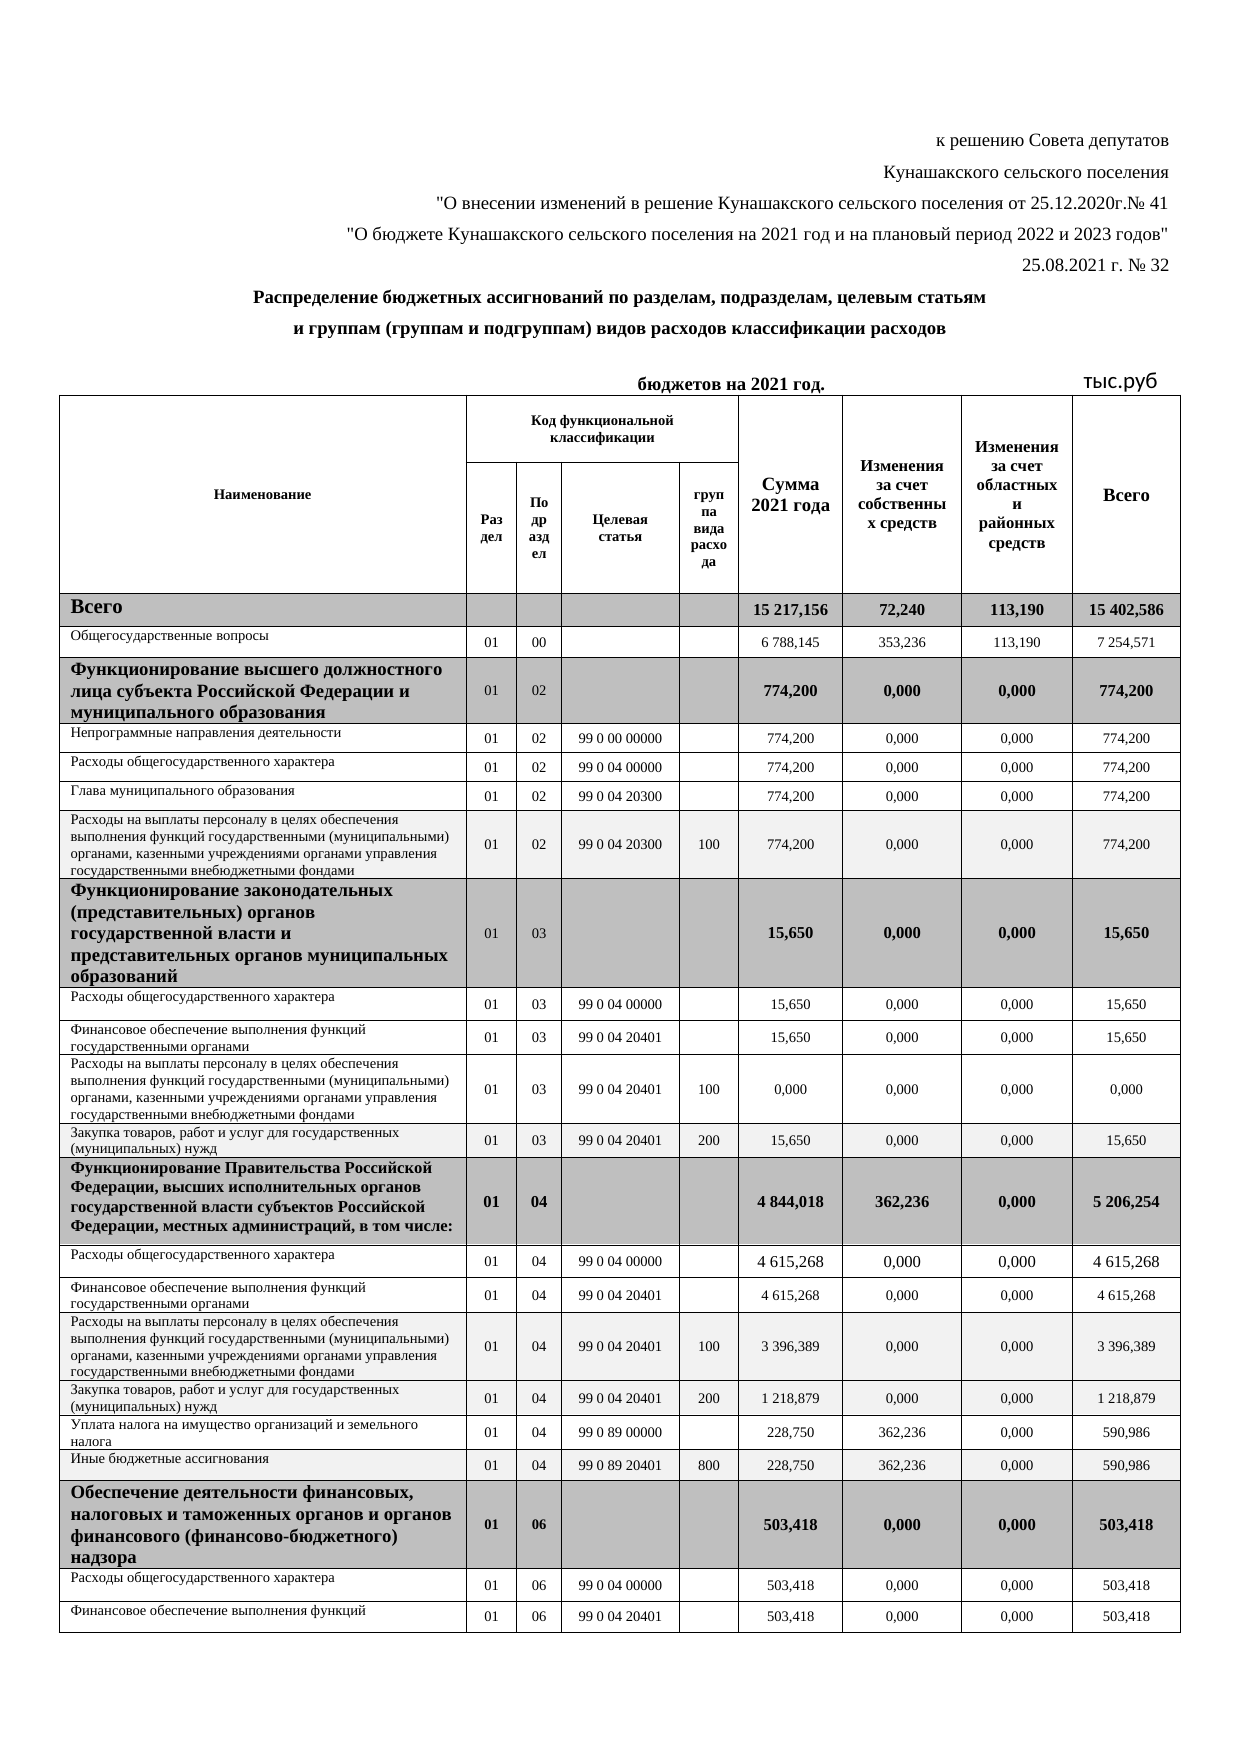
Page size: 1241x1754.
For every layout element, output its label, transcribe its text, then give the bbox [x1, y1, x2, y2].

table_cell 0,000 [962, 811, 1072, 878]
table_cell Расходы общегосударственного характера [60, 753, 466, 781]
table_cell Всего [60, 594, 466, 626]
table_cell [680, 724, 738, 752]
table_cell [680, 1021, 738, 1054]
table_cell 100 [680, 1313, 738, 1380]
table_cell 0,000 [962, 1313, 1072, 1380]
table_cell [680, 879, 738, 987]
table_cell [680, 1569, 738, 1601]
table_cell 01 [467, 1416, 516, 1449]
table_cell 0,000 [962, 1450, 1072, 1480]
table_cell [680, 1278, 738, 1312]
table_cell 99 0 04 20300 [562, 811, 679, 878]
table_cell 04 [517, 1450, 561, 1480]
table_cell Обеспечение деятельности финансовых, налоговых и таможенных органов и органов финансового (финансово-бюджетного) надзора [60, 1481, 466, 1568]
table_cell [562, 879, 679, 987]
table_cell 02 [517, 753, 561, 781]
table_cell 15,650 [1073, 1124, 1180, 1157]
table_cell 02 [517, 658, 561, 723]
table_cell 04 [517, 1158, 561, 1244]
table_cell [680, 782, 738, 810]
table_cell [680, 658, 738, 723]
table_cell Глава муниципального образования [60, 782, 466, 810]
table_cell бюджетов на 2021 год. [59, 339, 1072, 394]
table_cell 03 [517, 1124, 561, 1157]
table_cell 01 [467, 627, 516, 657]
table_cell 01 [467, 1055, 516, 1122]
table_cell Финансовое обеспечение выполнения функций государственными органами [60, 1021, 466, 1054]
table_cell 503,418 [1073, 1602, 1180, 1632]
table_cell [562, 594, 679, 626]
table_cell 0,000 [843, 1055, 961, 1122]
table_cell 228,750 [739, 1450, 842, 1480]
table_cell 01 [467, 1158, 516, 1244]
table_cell 01 [467, 879, 516, 987]
table_cell 0,000 [962, 1569, 1072, 1601]
table_cell 0,000 [962, 1021, 1072, 1054]
table_cell 774,200 [739, 782, 842, 810]
table_cell 0,000 [843, 988, 961, 1020]
table_cell 0,000 [843, 1278, 961, 1312]
table_cell 590,986 [1073, 1416, 1180, 1449]
table_cell 01 [467, 1021, 516, 1054]
table_cell 04 [517, 1416, 561, 1449]
table_cell 0,000 [843, 1602, 961, 1632]
table_cell 590,986 [1073, 1450, 1180, 1480]
table_cell 0,000 [739, 1055, 842, 1122]
table_cell 0,000 [962, 1246, 1072, 1277]
table_cell Функционирование законодательных (представительных) органов государственной власти и представительных органов муниципальных образований [60, 879, 466, 987]
table_cell Сумма 2021 года [739, 396, 842, 593]
table_cell 99 0 89 20401 [562, 1450, 679, 1480]
table_cell 0,000 [962, 1278, 1072, 1312]
table_cell 15,650 [739, 879, 842, 987]
table_cell 99 0 04 20300 [562, 782, 679, 810]
table_cell 0,000 [843, 782, 961, 810]
table_cell Общегосударственные вопросы [60, 627, 466, 657]
table_cell 04 [517, 1381, 561, 1414]
table_cell 15,650 [739, 1021, 842, 1054]
table_cell 15,650 [1073, 1021, 1180, 1054]
table_cell 01 [467, 1381, 516, 1414]
table_cell 774,200 [739, 658, 842, 723]
table_cell 15,650 [739, 988, 842, 1020]
table_cell 01 [467, 1602, 516, 1632]
table_cell 01 [467, 1450, 516, 1480]
table_cell 0,000 [843, 753, 961, 781]
table_cell 774,200 [739, 753, 842, 781]
table_cell 503,418 [1073, 1569, 1180, 1601]
table_cell 99 0 04 20401 [562, 1055, 679, 1122]
table_cell к решению Совета депутатов [59, 118, 1180, 151]
table_cell 15,650 [1073, 879, 1180, 987]
table_cell [680, 753, 738, 781]
table_cell 0,000 [962, 1381, 1072, 1414]
table_cell 99 0 04 20401 [562, 1278, 679, 1312]
table_cell Код функциональной классификации [467, 396, 738, 462]
table_cell [680, 1602, 738, 1632]
table_cell 99 0 04 20401 [562, 1602, 679, 1632]
table_cell группа вида расхода [680, 463, 738, 593]
table_cell 4 615,268 [1073, 1278, 1180, 1312]
table_cell Наименование [60, 396, 466, 593]
table_cell 0,000 [962, 879, 1072, 987]
table_cell 99 0 04 20401 [562, 1021, 679, 1054]
table_cell 0,000 [843, 1569, 961, 1601]
table_cell 0,000 [962, 988, 1072, 1020]
table_cell 1 218,879 [739, 1381, 842, 1414]
table_cell [680, 1481, 738, 1568]
table_cell 25.08.2021 г. № 32 [59, 245, 1180, 276]
table_cell [467, 594, 516, 626]
table_cell 99 0 04 20401 [562, 1124, 679, 1157]
table_cell 4 615,268 [739, 1278, 842, 1312]
table_cell 774,200 [1073, 658, 1180, 723]
table_cell 0,000 [843, 1381, 961, 1414]
table_cell 72,240 [843, 594, 961, 626]
table_cell 01 [467, 724, 516, 752]
table_cell 362,236 [843, 1450, 961, 1480]
table_cell 15 217,156 [739, 594, 842, 626]
table_cell 99 0 04 00000 [562, 753, 679, 781]
table_cell Изменения за счет областных и районных средств [962, 396, 1072, 593]
table_cell 01 [467, 1246, 516, 1277]
table_cell Распределение бюджетных ассигнований по разделам, подразделам, целевым статьям [59, 276, 1180, 307]
table_cell 03 [517, 1021, 561, 1054]
table_cell [680, 988, 738, 1020]
table_cell 4 615,268 [739, 1246, 842, 1277]
table_cell 99 0 04 20401 [562, 1313, 679, 1380]
table_cell 100 [680, 811, 738, 878]
table_cell 0,000 [843, 1124, 961, 1157]
table_cell 99 0 04 20401 [562, 1381, 679, 1414]
table_cell 0,000 [962, 1158, 1072, 1244]
table_cell 113,190 [962, 627, 1072, 657]
table_cell Всего [1073, 396, 1180, 593]
table_cell 4 615,268 [1073, 1246, 1180, 1277]
table_cell 06 [517, 1602, 561, 1632]
table_cell 0,000 [962, 658, 1072, 723]
table_cell Подраздел [517, 463, 561, 593]
table_cell [680, 1246, 738, 1277]
table_cell 3 396,389 [739, 1313, 842, 1380]
table_cell 503,418 [739, 1569, 842, 1601]
table_cell 800 [680, 1450, 738, 1480]
table_cell Финансовое обеспечение выполнения функций государственными органами [60, 1278, 466, 1312]
table_cell 113,190 [962, 594, 1072, 626]
table_cell 01 [467, 1278, 516, 1312]
table_cell 0,000 [962, 1602, 1072, 1632]
table_cell 0,000 [843, 658, 961, 723]
table_cell 01 [467, 1481, 516, 1568]
table_cell 02 [517, 811, 561, 878]
table_cell [680, 627, 738, 657]
table_cell 01 [467, 1313, 516, 1380]
table_cell 774,200 [1073, 811, 1180, 878]
table_cell [680, 1158, 738, 1244]
table_cell Изменения за счет собственных средств [843, 396, 961, 593]
table_cell 774,200 [1073, 753, 1180, 781]
table_cell 1 218,879 [1073, 1381, 1180, 1414]
table_cell Закупка товаров, работ и услуг для государственных (муниципальных) нужд [60, 1381, 466, 1414]
table_cell 0,000 [843, 811, 961, 878]
table_cell 774,200 [739, 811, 842, 878]
table_cell 503,418 [739, 1481, 842, 1568]
table_cell 03 [517, 879, 561, 987]
table_cell 0,000 [962, 1481, 1072, 1568]
table_cell 00 [517, 627, 561, 657]
table_cell 100 [680, 1055, 738, 1122]
table_cell 5 206,254 [1073, 1158, 1180, 1244]
table_cell 774,200 [1073, 724, 1180, 752]
table_cell 04 [517, 1313, 561, 1380]
table_cell [680, 1416, 738, 1449]
table_cell 06 [517, 1481, 561, 1568]
table_cell 0,000 [843, 1481, 961, 1568]
table_cell 15,650 [1073, 988, 1180, 1020]
table_cell Иные бюджетные ассигнования [60, 1450, 466, 1480]
table_cell [562, 1481, 679, 1568]
table_cell 15 402,586 [1073, 594, 1180, 626]
table_cell 0,000 [962, 782, 1072, 810]
table_cell 0,000 [962, 753, 1072, 781]
table_cell 200 [680, 1124, 738, 1157]
table_cell 04 [517, 1278, 561, 1312]
table_cell 0,000 [962, 1416, 1072, 1449]
table_cell Функционирование Правительства Российской Федерации, высших исполнительных органов государственной власти субъектов Российской Федерации, местных администраций, в том числе: [60, 1158, 466, 1244]
table_cell 362,236 [843, 1158, 961, 1244]
table_cell Расходы общегосударственного характера [60, 1246, 466, 1277]
table_cell 01 [467, 658, 516, 723]
table_cell 0,000 [843, 879, 961, 987]
table_cell 99 0 00 00000 [562, 724, 679, 752]
table_cell 01 [467, 753, 516, 781]
table_cell 0,000 [962, 724, 1072, 752]
table_cell "О внесении изменений в решение Кунашакского сельского поселения от 25.12.2020г.№ 41 [59, 182, 1180, 213]
table_cell [517, 594, 561, 626]
table_cell Расходы общегосударственного характера [60, 988, 466, 1020]
table_cell 01 [467, 1124, 516, 1157]
table_cell 01 [467, 1569, 516, 1601]
table_cell 4 844,018 [739, 1158, 842, 1244]
table_cell [562, 658, 679, 723]
table_cell 01 [467, 988, 516, 1020]
table_cell 01 [467, 782, 516, 810]
table_cell 02 [517, 724, 561, 752]
table_cell Закупка товаров, работ и услуг для государственных (муниципальных) нужд [60, 1124, 466, 1157]
table_cell 03 [517, 988, 561, 1020]
table_cell 362,236 [843, 1416, 961, 1449]
table_cell 774,200 [1073, 782, 1180, 810]
table_cell Непрограммные направления деятельности [60, 724, 466, 752]
table_cell Целевая статья [562, 463, 679, 593]
table_cell 04 [517, 1246, 561, 1277]
table_cell 774,200 [739, 724, 842, 752]
table_cell "О бюджете Кунашакского сельского поселения на 2021 год и на плановый период 2022 и 2023 годов" [59, 214, 1180, 245]
table_cell [680, 594, 738, 626]
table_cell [60, 1602, 466, 1632]
table_cell [562, 627, 679, 657]
table_cell 0,000 [843, 724, 961, 752]
table_cell тыс.руб [1072, 339, 1180, 394]
table_cell 99 0 89 00000 [562, 1416, 679, 1449]
table_cell Расходы общегосударственного характера [60, 1569, 466, 1601]
table_cell 06 [517, 1569, 561, 1601]
table_cell 03 [517, 1055, 561, 1122]
table_cell 0,000 [962, 1055, 1072, 1122]
table_cell Уплата налога на имущество организаций и земельного налога [60, 1416, 466, 1449]
table_cell и группам (группам и подгруппам) видов расходов классификации расходов [59, 307, 1180, 338]
table_cell 7 254,571 [1073, 627, 1180, 657]
table_cell 0,000 [843, 1313, 961, 1380]
table_cell 0,000 [962, 1124, 1072, 1157]
table_cell 3 396,389 [1073, 1313, 1180, 1380]
table_cell 99 0 04 00000 [562, 988, 679, 1020]
table_cell 6 788,145 [739, 627, 842, 657]
table_cell 99 0 04 00000 [562, 1246, 679, 1277]
table_cell 228,750 [739, 1416, 842, 1449]
table_cell Кунашакского сельского поселения [59, 151, 1180, 182]
table_cell 353,236 [843, 627, 961, 657]
table_cell 0,000 [843, 1021, 961, 1054]
table_cell 15,650 [739, 1124, 842, 1157]
table_cell 200 [680, 1381, 738, 1414]
table_cell 503,418 [1073, 1481, 1180, 1568]
table_cell 503,418 [739, 1602, 842, 1632]
table_cell 02 [517, 782, 561, 810]
table_cell Раздел [467, 463, 516, 593]
table_cell 99 0 04 00000 [562, 1569, 679, 1601]
table_cell 0,000 [1073, 1055, 1180, 1122]
table_cell [562, 1158, 679, 1244]
table_cell Функционирование высшего должностного лица субъекта Российской Федерации и муниципального образования [60, 658, 466, 723]
table_cell 01 [467, 811, 516, 878]
table_cell 0,000 [843, 1246, 961, 1277]
